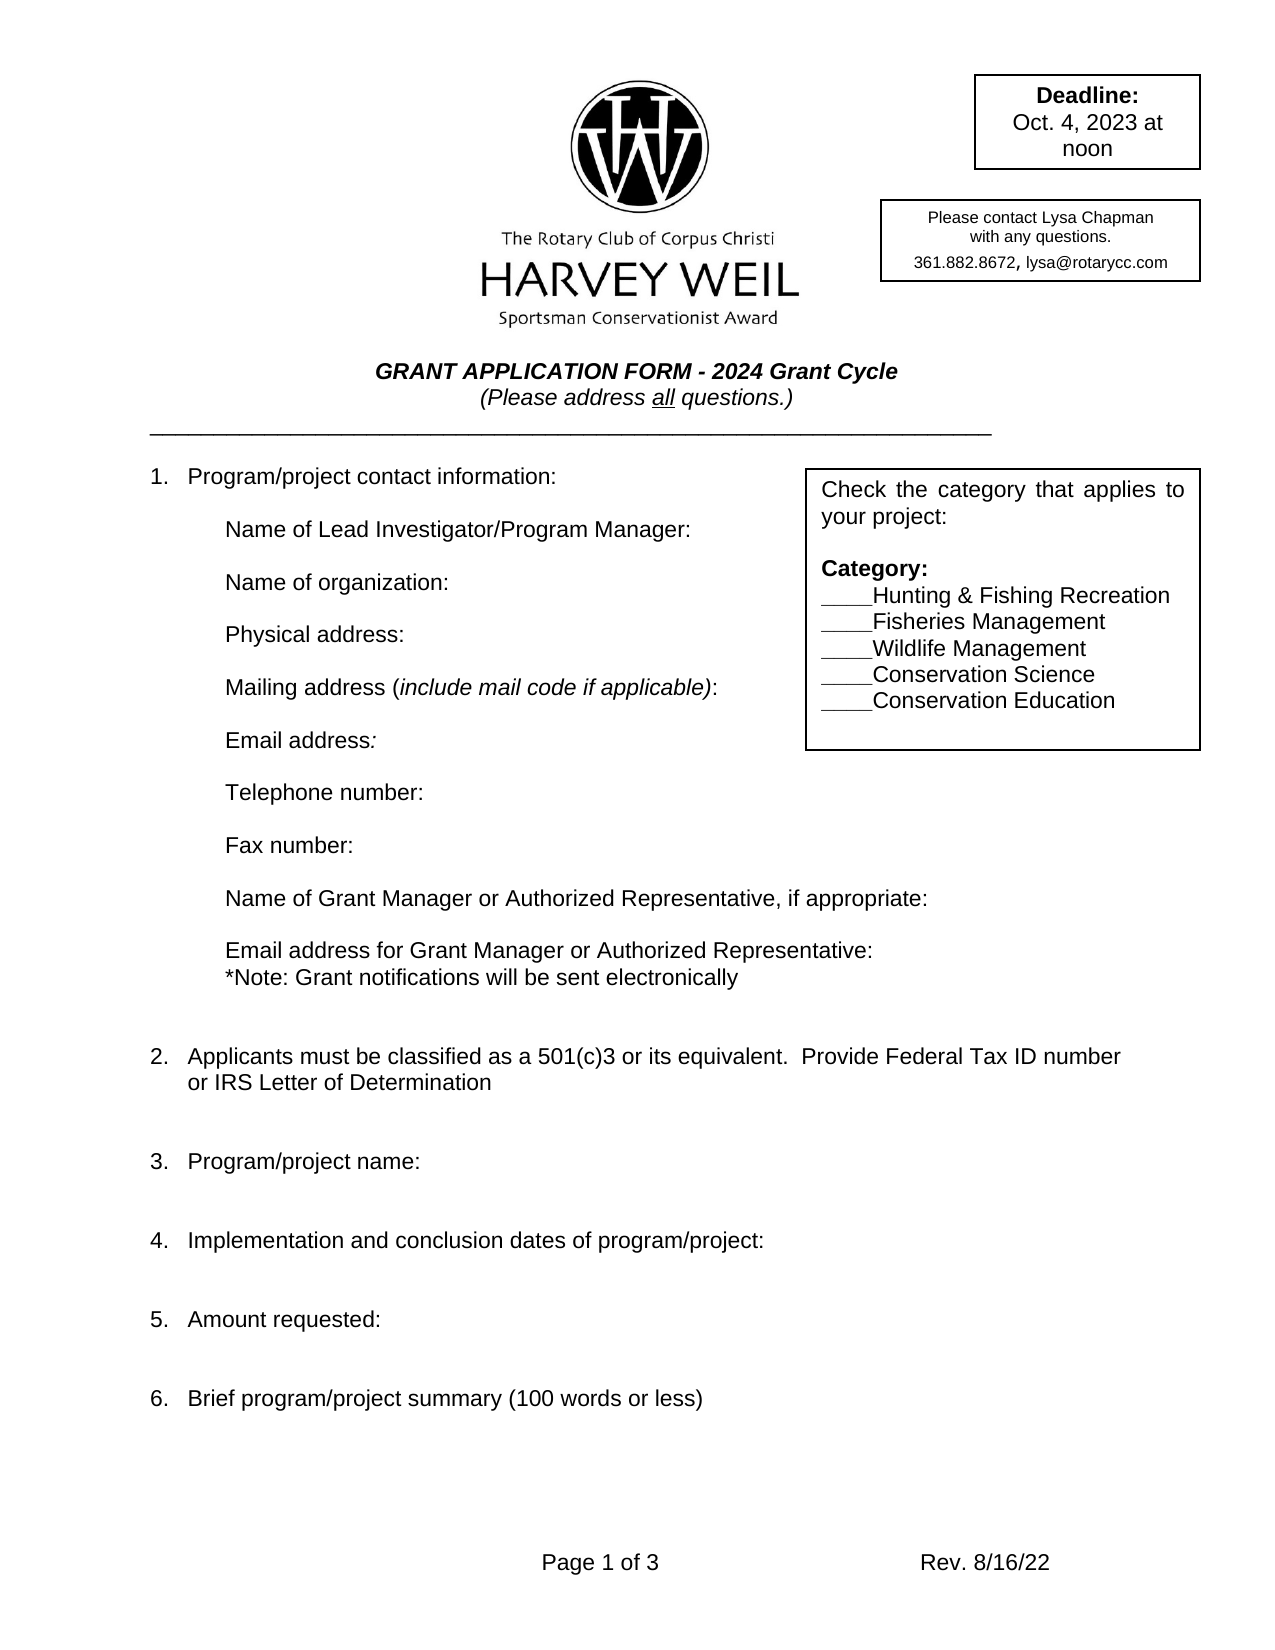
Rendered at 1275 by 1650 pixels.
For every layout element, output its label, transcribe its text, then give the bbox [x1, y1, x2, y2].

list Fax number: [150, 832, 1125, 858]
text GRANT APPLICATION FORM - 2024 Grant Cycle [150, 358, 1125, 384]
text Name of organization: [150, 568, 805, 595]
list *Note: Grant notifications will be sent electronically [150, 964, 1125, 990]
list Program/project name: [150, 1148, 1125, 1174]
list Email address: [150, 727, 1125, 753]
text __________________________________________________________________ [150, 410, 1125, 437]
list Name of Grant Manager or Authorized Representative, if appropriate: [150, 885, 1125, 911]
text (Please address all questions.) [150, 384, 1125, 410]
list Brief program/project summary (100 words or less) [150, 1385, 1125, 1412]
list Implementation and conclusion dates of program/project: [150, 1227, 1125, 1254]
list Program/project contact information: [150, 463, 1125, 489]
list Email address for Grant Manager or Authorized Representative: [150, 937, 1125, 964]
list Mailing address (include mail code if applicable): [150, 674, 805, 700]
list Physical address: [150, 621, 805, 647]
list Applicants must be classified as a 501(c)3 or its equivalent. Provide Federal Tax ID number or IRS Letter of Determination [150, 1043, 1125, 1096]
picture [466, 75, 809, 332]
text Name of Lead Investigator/Program Manager: [150, 516, 805, 542]
list Telephone number: [150, 779, 1125, 806]
list Amount requested: [150, 1306, 1125, 1333]
